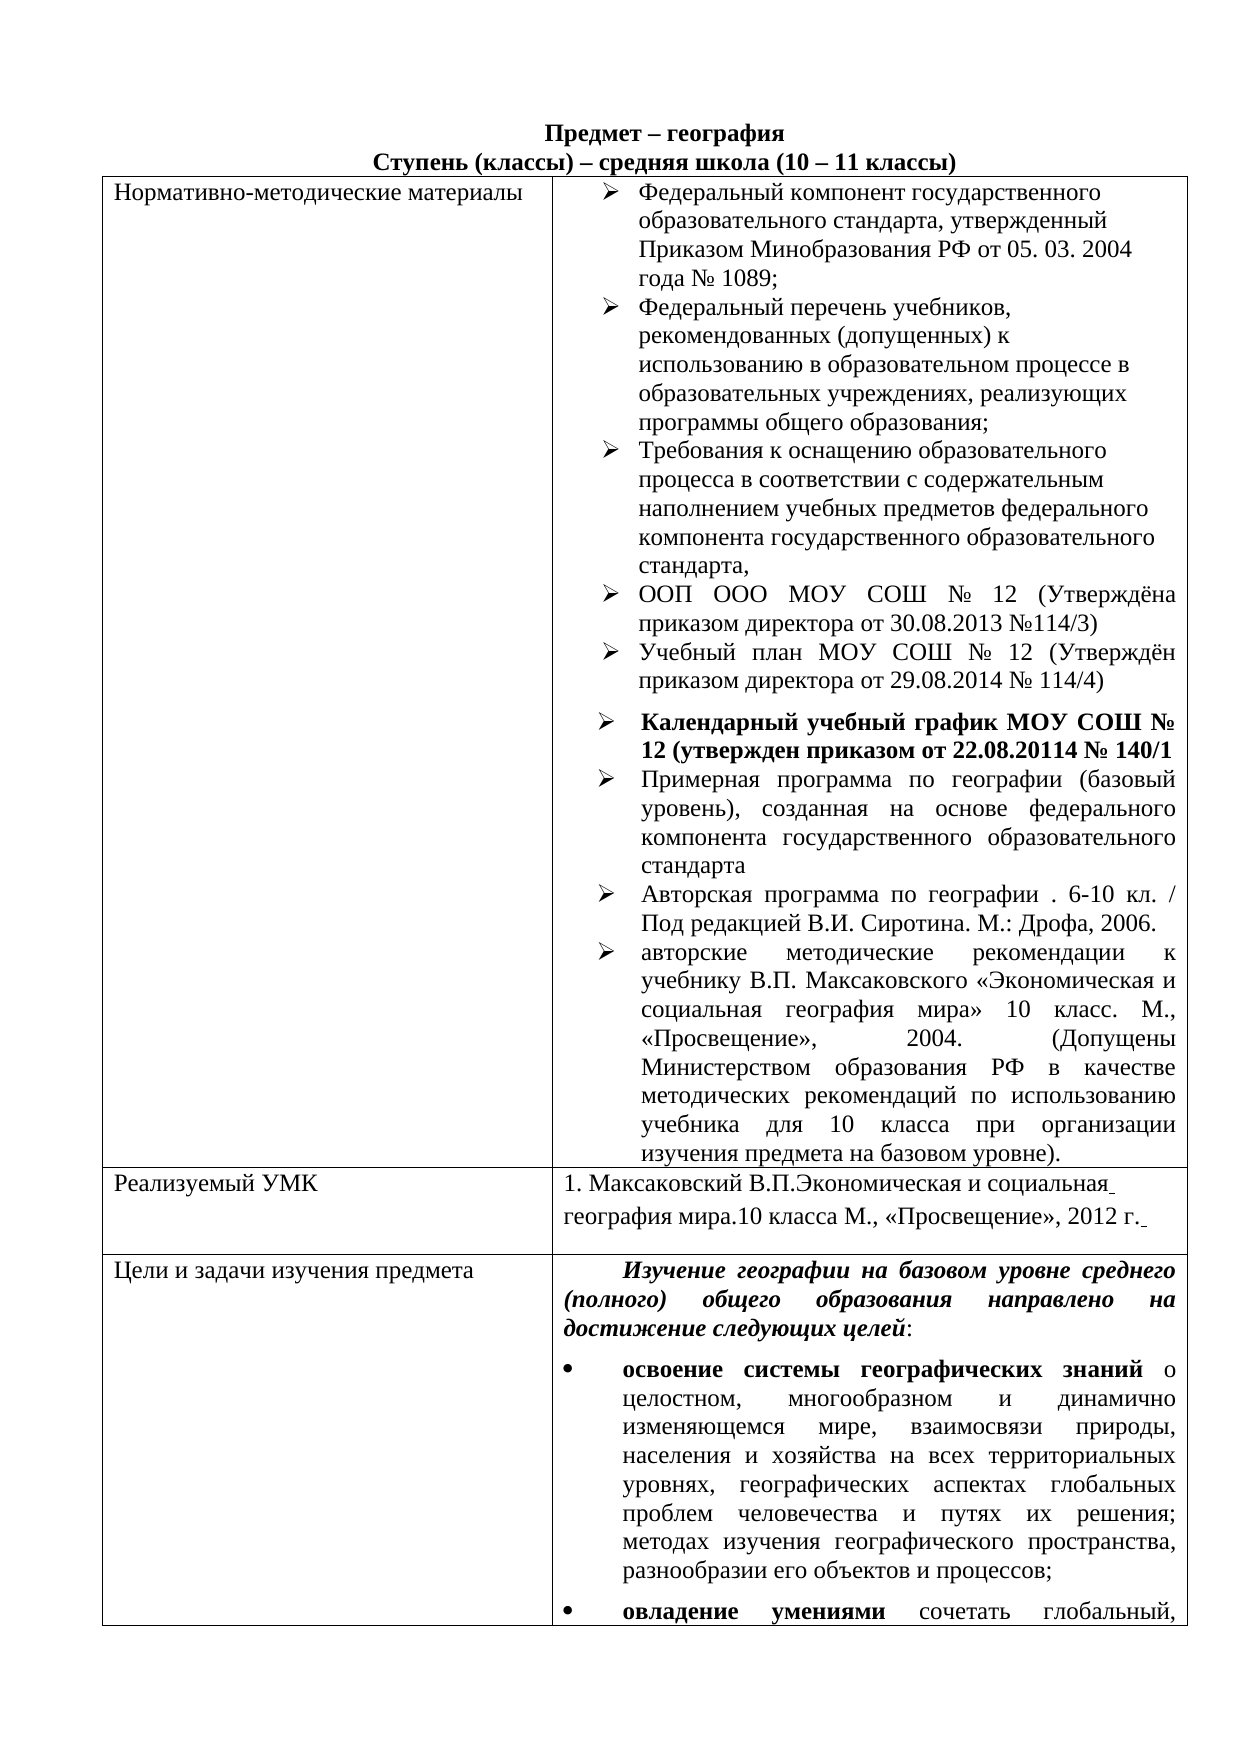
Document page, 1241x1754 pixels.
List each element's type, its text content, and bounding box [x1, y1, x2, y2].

table_header Федеральный компонент государственного образовательного стандарта, утвержденный Приказом Минобразования РФ от 05. 03. 2004 года № 1089; Федеральный перечень учебников, рекомендованных (допущенных) к использованию в образовательном процессе в образовательных учреждениях, реализующих программы общего образования; Требования к оснащению образовательного процесса в соответствии с содержательным наполнением учебных предметов федерального компонента государственного образовательного стандарта, ООП ООО МОУ СОШ № 12 (Утверждёна приказом директора от 30.08.2013 №114/3) Учебный план МОУ СОШ № 12 (Утверждён приказом директора от 29.08.2014 № 114/4) Календарный учебный график МОУ СОШ № 12 (утвержден приказом от 22.08.20114 № 140/1 Примерная программа по географии (базовый уровень), созданная на основе федерального компонента государственного образовательного стандарта Авторская программа по географии . 6-10 кл. / Под редакцией В.И. Сиротина. М.: Дрофа, 2006. авторские методические рекомендации к учебнику В.П. Максаковского «Экономическая и социальная география мира» 10 класс. М., «Просвещение», 2004. (Допущены Министерством образования РФ в качестве методических рекомендаций по использованию учебника для 10 класса при организации изучения предмета на базовом уровне). [553, 177, 1187, 1167]
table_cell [553, 1255, 1187, 1625]
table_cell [103, 1255, 552, 1625]
table_cell Реализуемый УМК [103, 1168, 552, 1254]
text Ступень (классы) – средняя школа (10 – 11 классы) [177, 147, 1152, 176]
text Предмет – география [177, 118, 1152, 147]
table_header Нормативно-методические материалы [103, 177, 552, 1167]
table_cell 1. Максаковский В.П.Экономическая и социальная география мира.10 класса М., «Просвещение», . [553, 1168, 1187, 1254]
